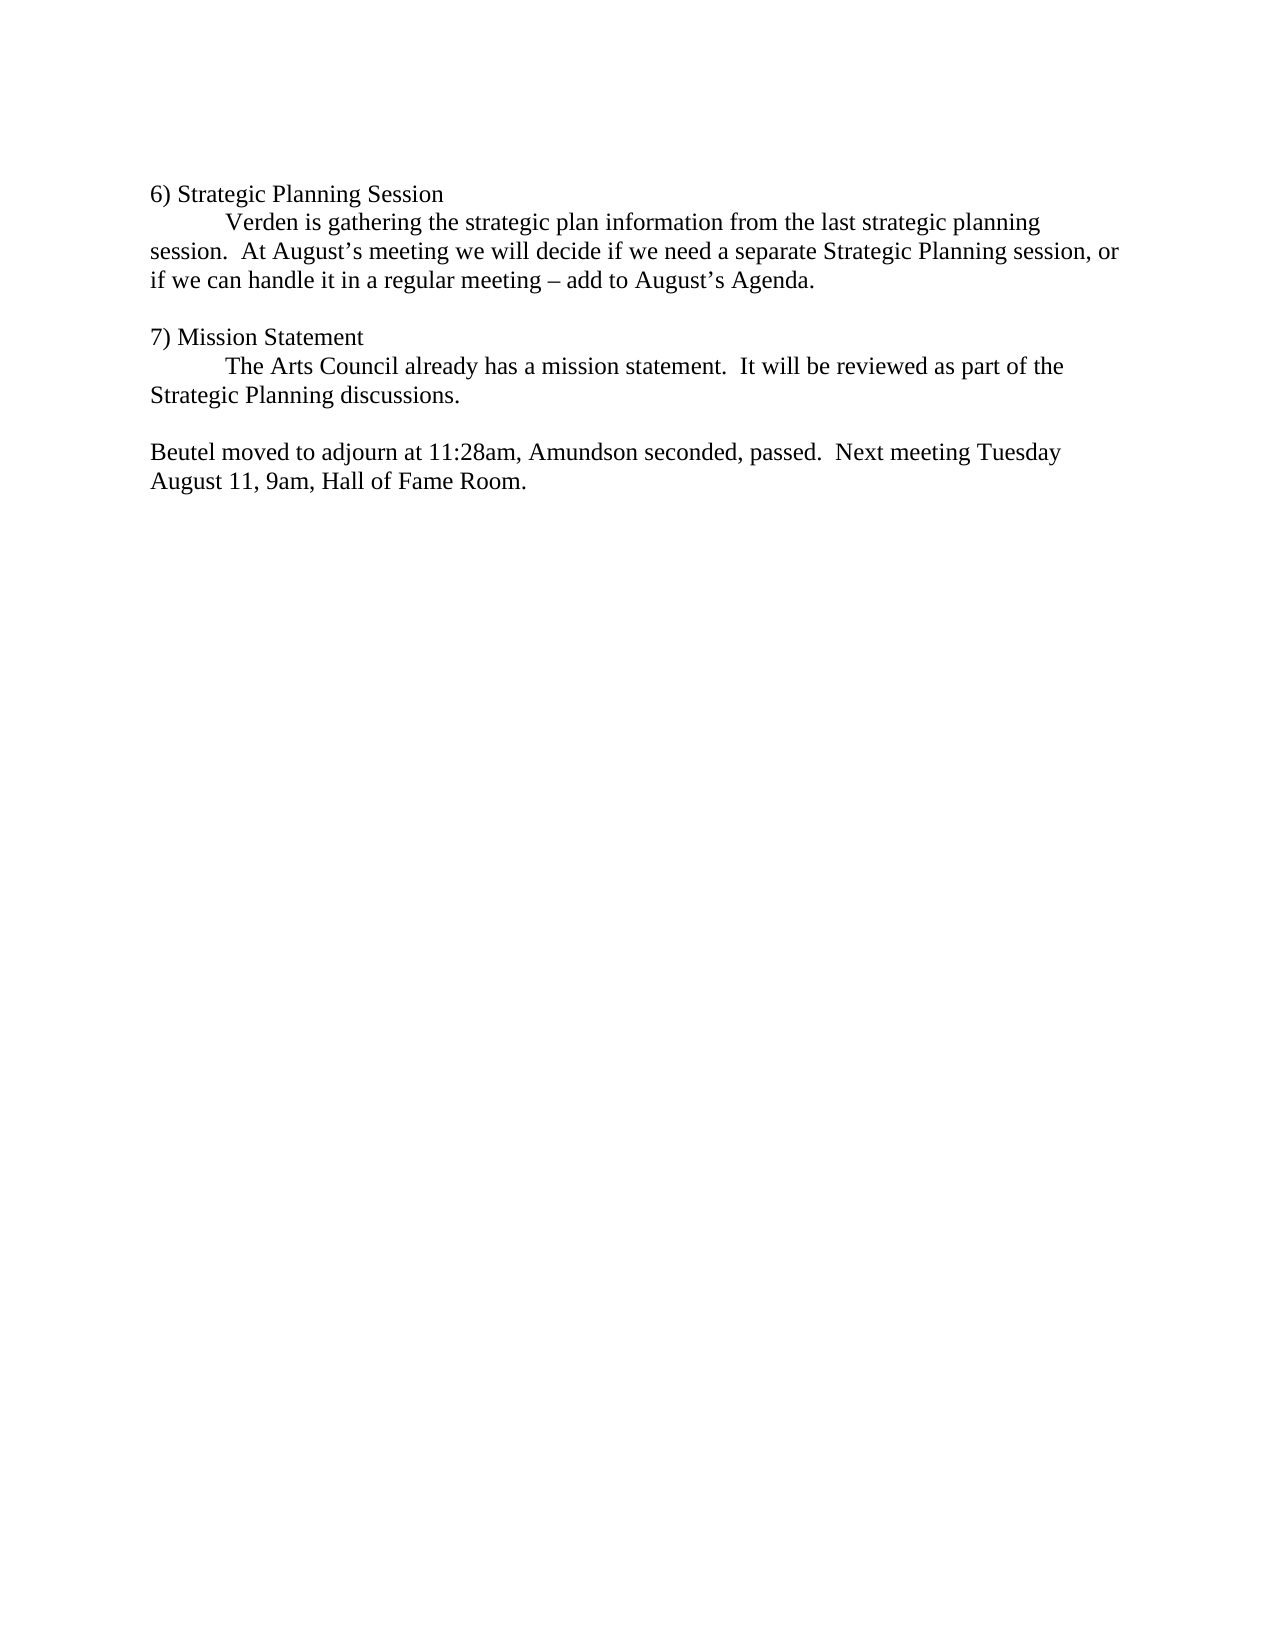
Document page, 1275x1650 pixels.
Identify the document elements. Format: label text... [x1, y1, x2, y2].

text The Arts Council already has a mission statement. It will be reviewed as part of the Strategic Planning discussions. [150, 351, 1125, 409]
text 7) Mission Statement [150, 322, 1125, 351]
text Beutel moved to adjourn at 11:28am, Amundson seconded, passed. Next meeting Tuesday August 11, 9am, Hall of Fame Room. [150, 437, 1125, 495]
text Verden is gathering the strategic plan information from the last strategic planning session. At August’s meeting we will decide if we need a separate Strategic Planning session, or if we can handle it in a regular meeting – add to August’s Agenda. [150, 207, 1125, 294]
text 6) Strategic Planning Session [150, 179, 1125, 207]
